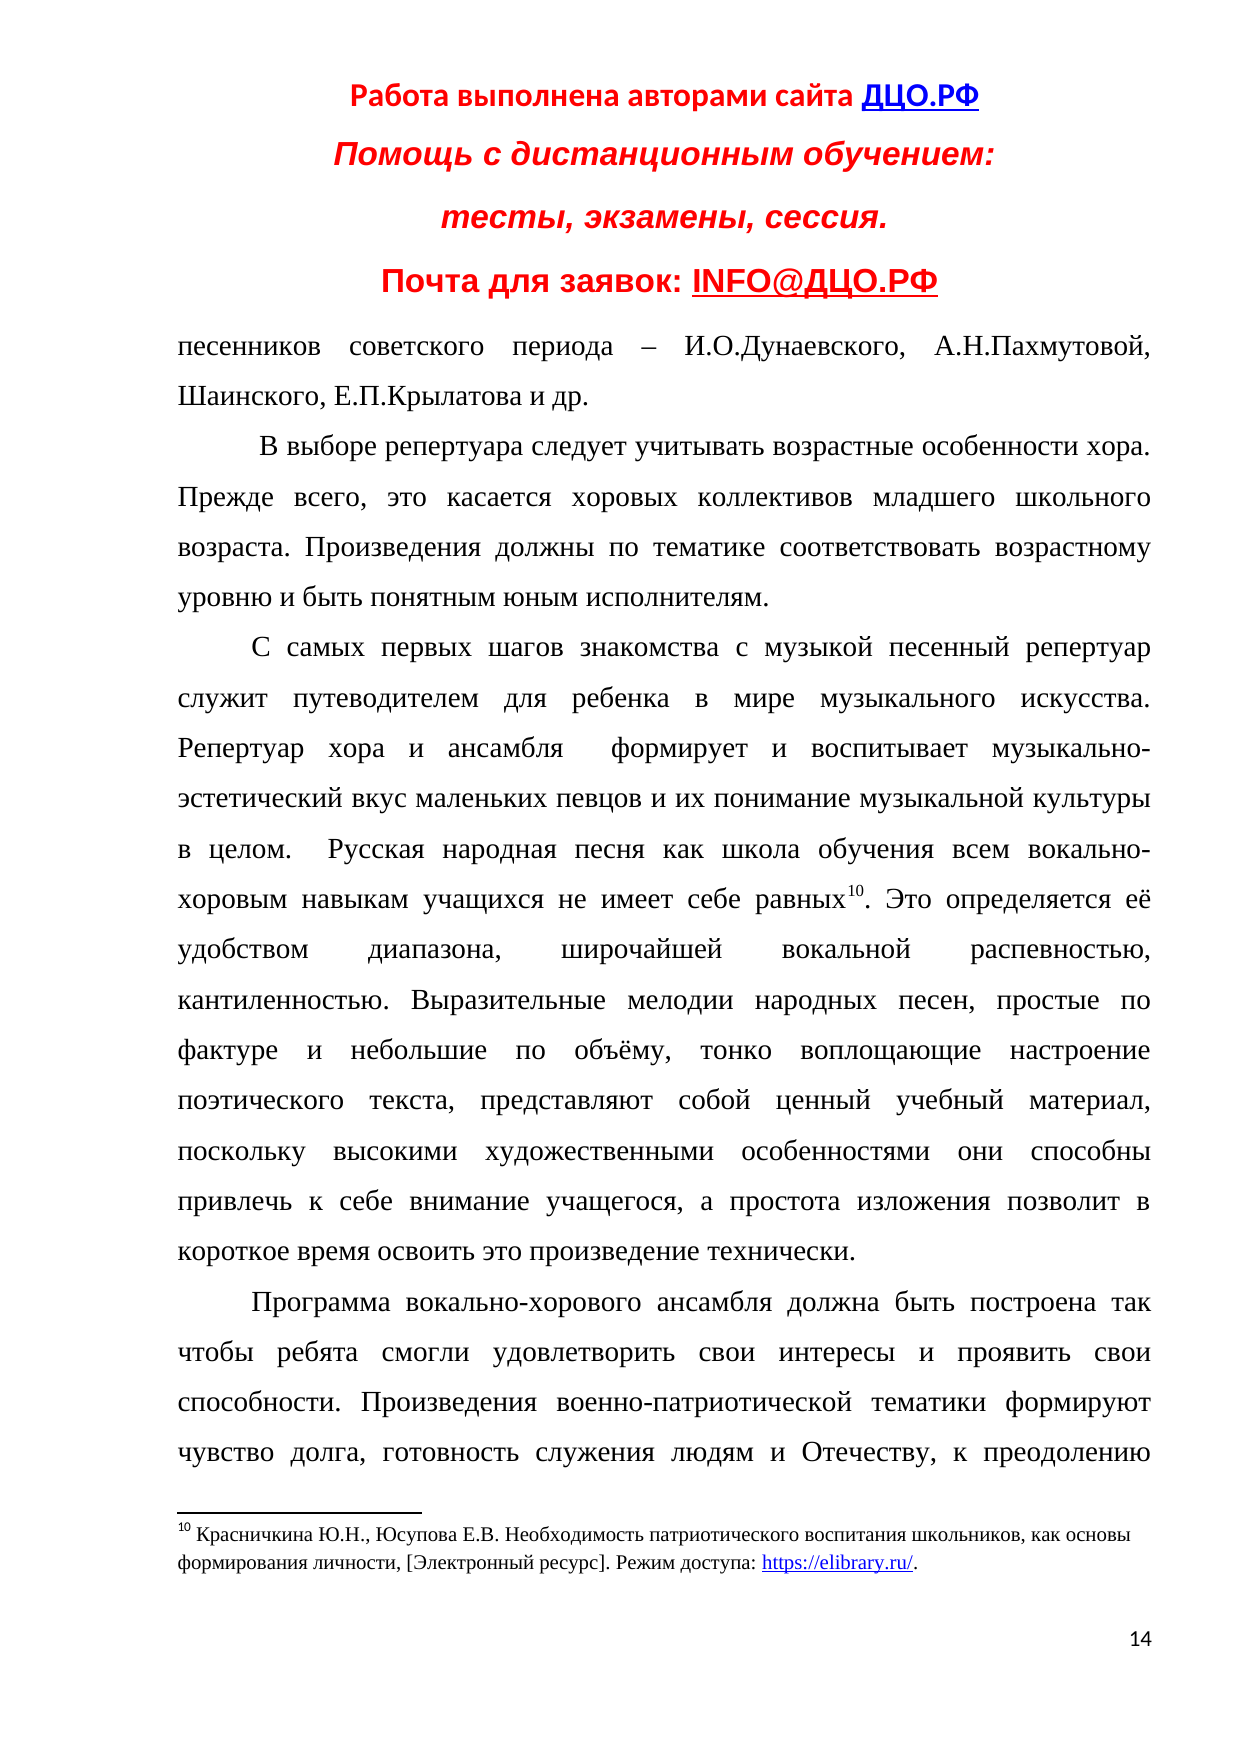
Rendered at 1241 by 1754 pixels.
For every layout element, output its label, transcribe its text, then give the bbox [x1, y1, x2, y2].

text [177, 1284, 1152, 1468]
text С самых первых шагов знакомства с музыкой песенный репертуар служит путеводителем для ребенка в мире музыкального искусства. Репертуар хора и ансамбля формирует и воспитывает музыкально-эстетический вкус маленьких певцов и их понимание музыкальной культуры в целом. Русская народная песня как школа обучения всем вокально-хоровым навыкам учащихся не имеет себе равных. Это определяется её удобством диапазона, широчайшей вокальной распевностью, кантиленностью. Выразительные мелодии народных песен, простые по фактуре и небольшие по объёму, тонко воплощающие настроение поэтического текста, представляют собой ценный учебный материал, поскольку высокими художественными особенностями они способны привлечь к себе внимание учащегося, а простота изложения позволит в короткое время освоить это произведение технически. [177, 629, 1152, 1267]
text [177, 328, 1152, 412]
text В выборе репертуара следует учитывать возрастные особенности хора. Прежде всего, это касается хоровых коллективов младшего школьного возраста. Произведения должны по тематике соответствовать возрастному уровню и быть понятным юным исполнителям. [177, 428, 1152, 613]
